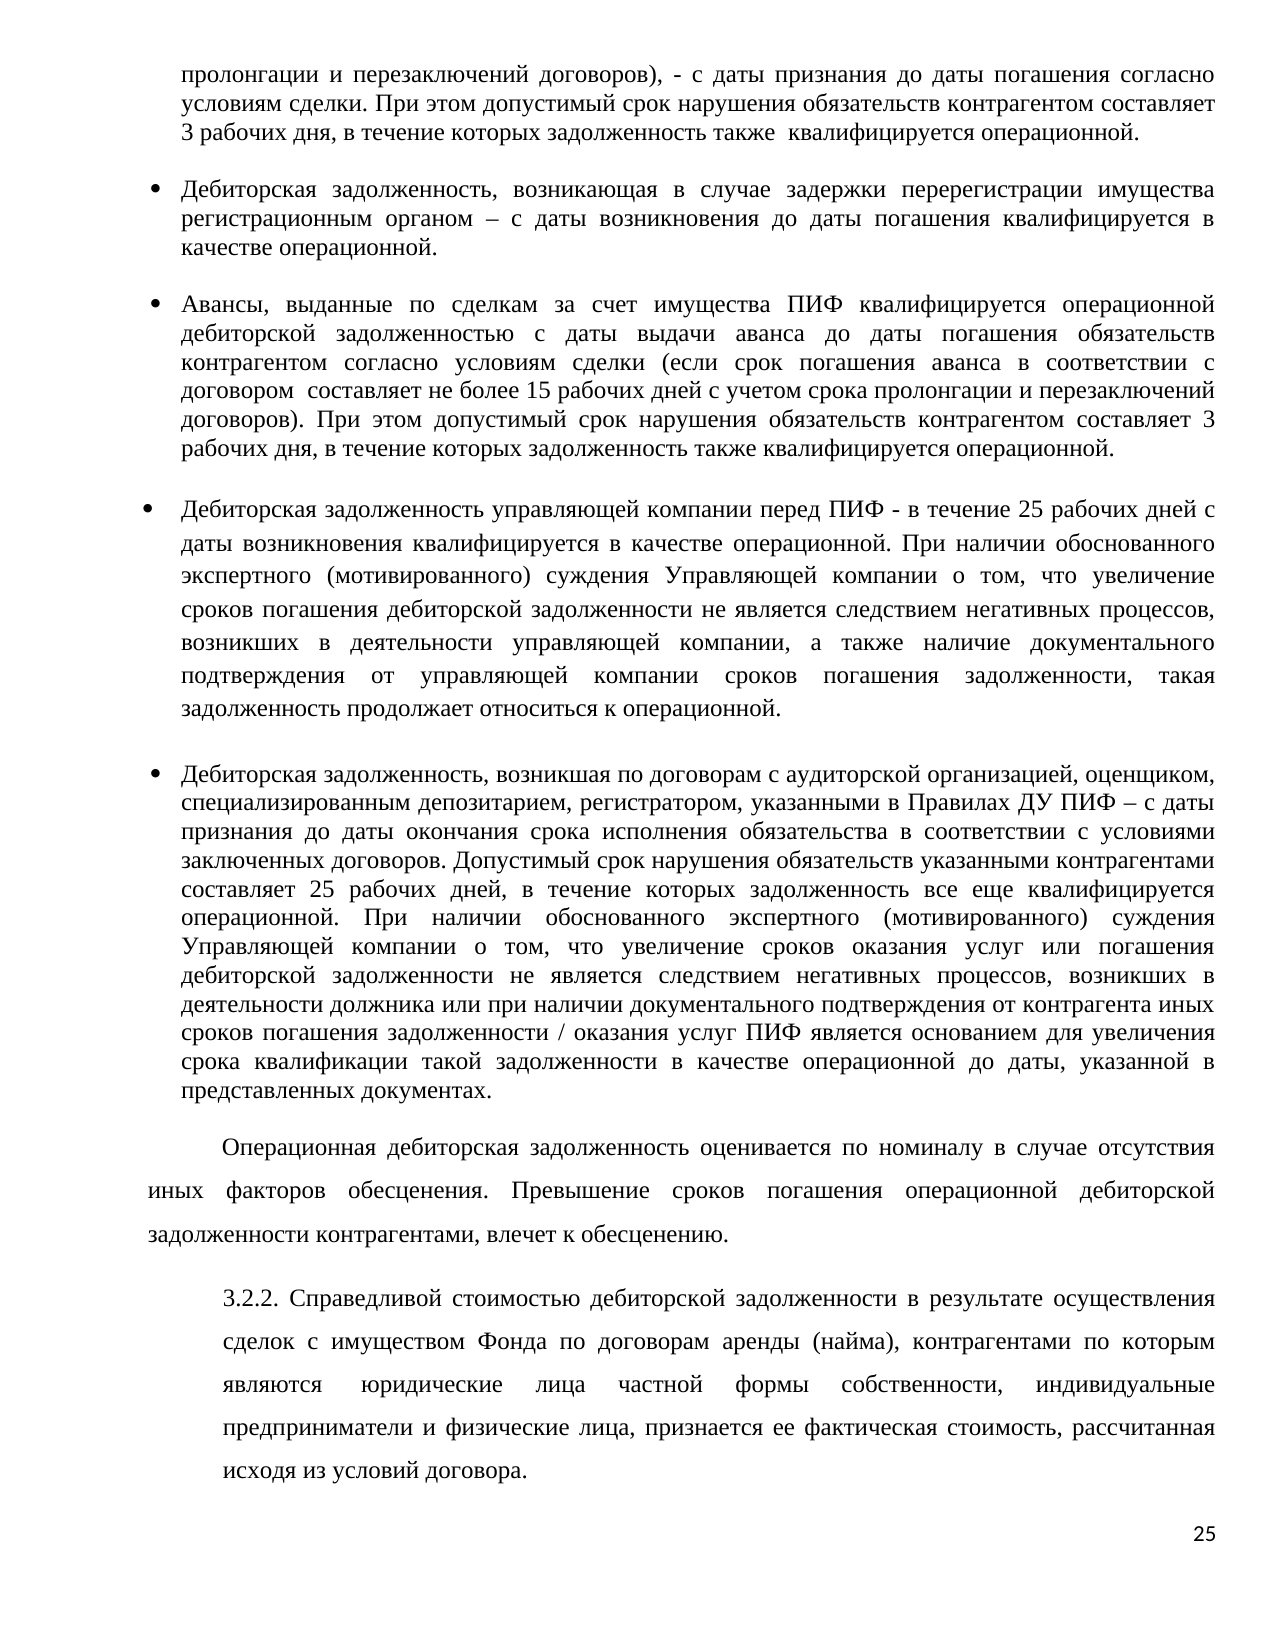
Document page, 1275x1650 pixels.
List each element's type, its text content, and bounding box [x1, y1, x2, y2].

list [151, 59, 1216, 145]
list Дебиторская задолженность, возникшая по договорам с аудиторской организацией, оценщиком, специализированным депозитарием, регистратором, указанными в Правилах ДУ ПИФ – с даты признания до даты окончания срока исполнения обязательства в соответствии с условиями заключенных договоров. Допустимый срок нарушения обязательств указанными контрагентами составляет 25 рабочих дней, в течение которых задолженность все еще квалифицируется операционной. При наличии обоснованного экспертного (мотивированного) суждения Управляющей компании о том, что увеличение сроков оказания услуг или погашения дебиторской задолженности не является следствием негативных процессов, возникших в деятельности должника или при наличии документального подтверждения от контрагента иных сроков погашения задолженности / оказания услуг ПИФ является основанием для увеличения срока квалификации такой задолженности в качестве операционной до даты, указанной в представленных документах. [151, 759, 1216, 1104]
text Операционная дебиторская задолженность оценивается по номиналу в случае отсутствия иных факторов обесценения. Превышение сроков погашения операционной дебиторской задолженности контрагентами, влечет к обесценению. [148, 1132, 1216, 1247]
list Дебиторская задолженность управляющей компании перед ПИФ - в течение 25 рабочих дней с даты возникновения квалифицируется в качестве операционной. При наличии обоснованного экспертного (мотивированного) суждения Управляющей компании о том, что увеличение сроков погашения дебиторской задолженности не является следствием негативных процессов, возникших в деятельности управляющей компании, а также наличие документального подтверждения от управляющей компании сроков погашения задолженности, такая задолженность продолжает относиться к операционной. [143, 494, 1216, 721]
list Авансы, выданные по сделкам за счет имущества ПИФ квалифицируется операционной дебиторской задолженностью с даты выдачи аванса до даты погашения обязательств контрагентом согласно условиям сделки (если срок погашения аванса в соответствии с договором составляет не более 15 рабочих дней с учетом срока пролонгации и перезаключений договоров). При этом допустимый срок нарушения обязательств контрагентом составляет 3 рабочих дня, в течение которых задолженность также квалифицируется операционной. [151, 289, 1216, 462]
list 3.2.2. Справедливой стоимостью дебиторской задолженности в результате осуществления сделок с имуществом Фонда по договорам аренды (найма), контрагентами по которым являются юридические лица частной формы собственности, индивидуальные предприниматели и физические лица, признается ее фактическая стоимость, рассчитанная исходя из условий договора. [223, 1283, 1216, 1484]
list Дебиторская задолженность, возникающая в случае задержки перерегистрации имущества регистрационным органом – с даты возникновения до даты погашения квалифицируется в качестве операционной. [151, 174, 1216, 260]
